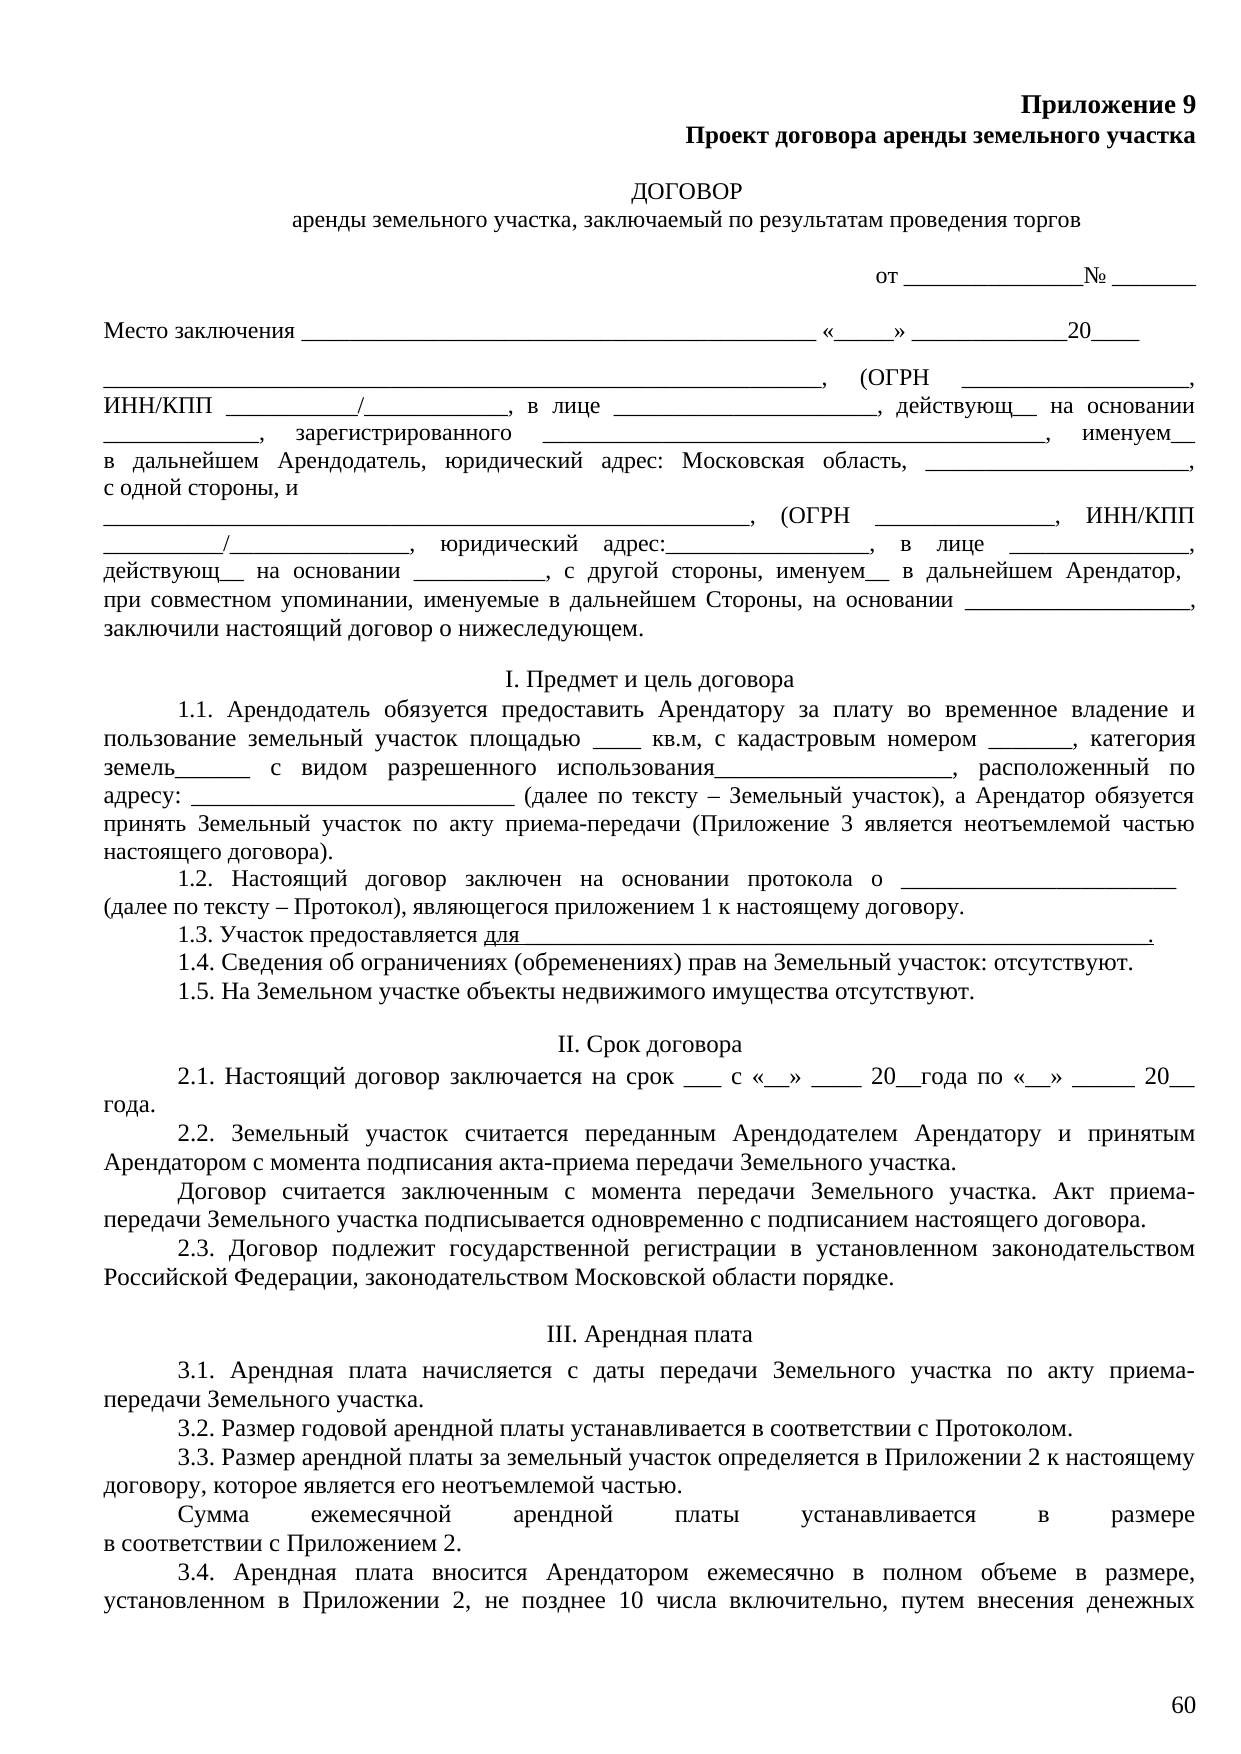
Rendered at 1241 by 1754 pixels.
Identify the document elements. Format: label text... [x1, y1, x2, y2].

text 2.1. Настоящий договор заключается на срок ___ с «__» ____ 20__года по «__» _____ 20__ года. [103, 1061, 1196, 1118]
text 1.3. Участок предоставляется для ____________________________________________________. [103, 920, 1196, 947]
text 1.1. Арендодатель обязуется предоставить Арендатору за плату во временное владение и пользование земельный участок площадью ____ кв.м, с кадастровым номером _______, категория земель______ с видом разрешенного использования___________________, расположенный по адресу: ___________________________ (далее по тексту – Земельный участок), а Арендатор обязуется принять Земельный участок по акту приема-передачи (Приложение 3 является неотъемлемой частью настоящего договора). [103, 694, 1196, 864]
text 3.3. Размер арендной платы за земельный участок определяется в Приложении 2 к настоящему договору, которое является его неотъемлемой частью. [103, 1442, 1196, 1499]
text 1.4. Сведения об ограничениях (обременениях) прав на Земельный участок: отсутствуют. [103, 947, 1196, 976]
subtitle Приложение 9 [103, 89, 1196, 120]
text ДОГОВОР [103, 177, 1196, 205]
text II. Срок договора [103, 1033, 1196, 1057]
text Проект договора аренды земельного участка [103, 120, 1196, 148]
text 3.2. Размер годовой арендной платы устанавливается в соответствии с Протоколом. [103, 1413, 1196, 1442]
text ____________________________________________________________, (ОГРН ___________________, ИНН/КПП ___________/____________, в лице ______________________, действующ__ на основании _____________, зарегистрированного __________________________________________, именуем__ в дальнейшем Арендодатель, юридический адрес: Московская область, ______________________, с одной стороны, и [103, 363, 1196, 501]
text аренды земельного участка, заключаемый по результатам проведения торгов [103, 205, 1196, 261]
text I. Предмет и цель договора [103, 668, 1196, 692]
text Место заключения ___________________________________________ «_____» _____________20____ [103, 316, 1196, 344]
text 3.1. Арендная плата начисляется с даты передачи Земельного участка по акту приема-передачи Земельного участка. [103, 1355, 1196, 1413]
text Сумма ежемесячной арендной платы устанавливается в размере в соответствии с Приложением 2. [103, 1499, 1196, 1557]
text 1.5. На Земельном участке объекты недвижимого имущества отсутствуют. [103, 976, 1196, 1005]
text 1.2. Настоящий договор заключен на основании протокола о _______________________ (далее по тексту – Протокол), являющегося приложением 1 к настоящему договору. [103, 864, 1196, 920]
text III. Арендная плата [103, 1323, 1196, 1347]
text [103, 1557, 1196, 1614]
text 2.3. Договор подлежит государственной регистрации в установленном законодательством Российской Федерации, законодательством Московской области порядке. [103, 1233, 1196, 1291]
text 2.2. Земельный участок считается переданным Арендодателем Арендатору и принятым Арендатором с момента подписания акта-приема передачи Земельного участка. [103, 1118, 1196, 1176]
text Договор считается заключенным с момента передачи Земельного участка. Акт приема-передачи Земельного участка подписывается одновременно с подписанием настоящего договора. [103, 1176, 1196, 1233]
text ______________________________________________________, (ОГРН _______________, ИНН/КПП __________/_______________, юридический адрес:_________________, в лице _______________, действующ__ на основании ___________, с другой стороны, именуем__ в дальнейшем Арендатор, при совместном упоминании, именуемые в дальнейшем Стороны, на основании __________________, заключили настоящий договор о нижеследующем. [103, 501, 1196, 641]
text от _______________№ _______ [103, 261, 1196, 289]
